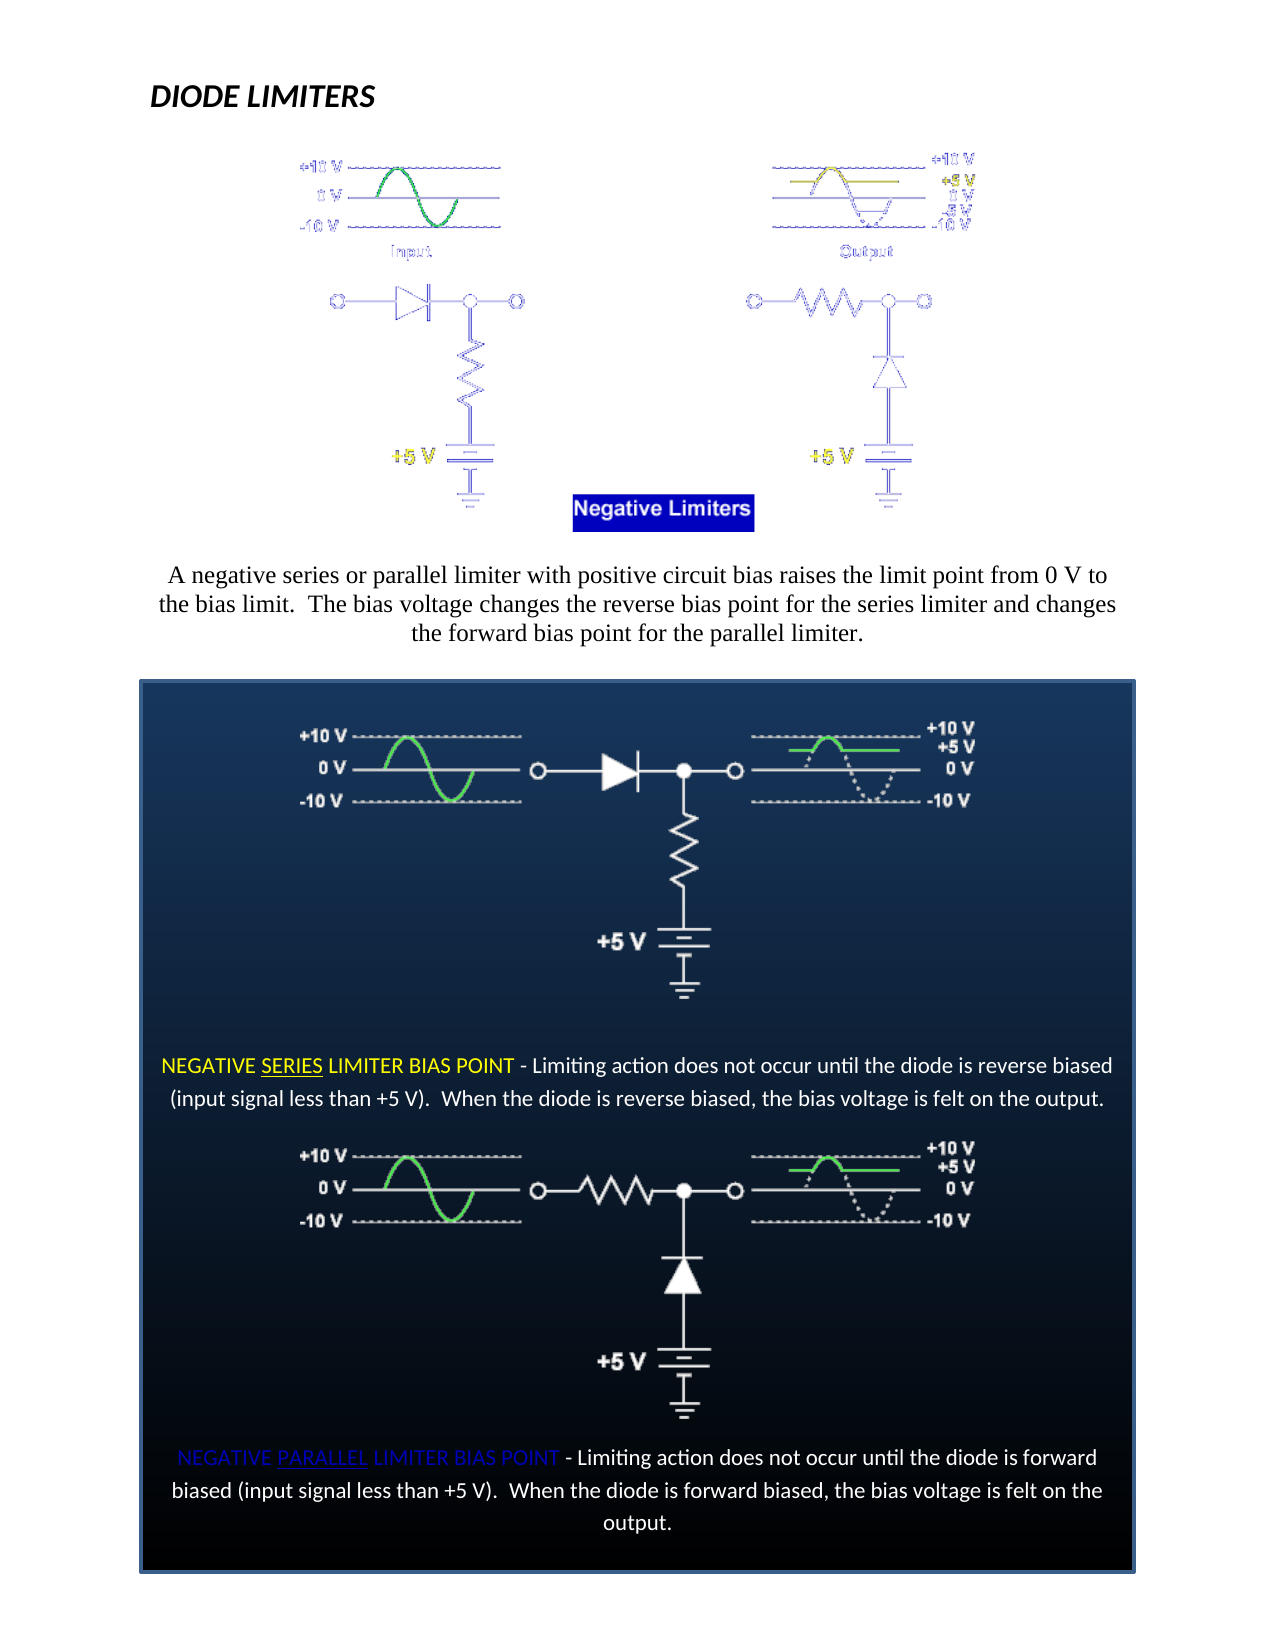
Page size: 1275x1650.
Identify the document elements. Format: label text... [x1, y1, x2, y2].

picture [300, 717, 975, 999]
picture [300, 150, 976, 532]
picture [300, 1136, 975, 1419]
text A negative series or parallel limiter with positive circuit bias raises the limit point from 0 V to the bias limit. The bias voltage changes the reverse bias point for the series limiter and changes the forward bias point for the parallel limiter. [150, 560, 1125, 646]
